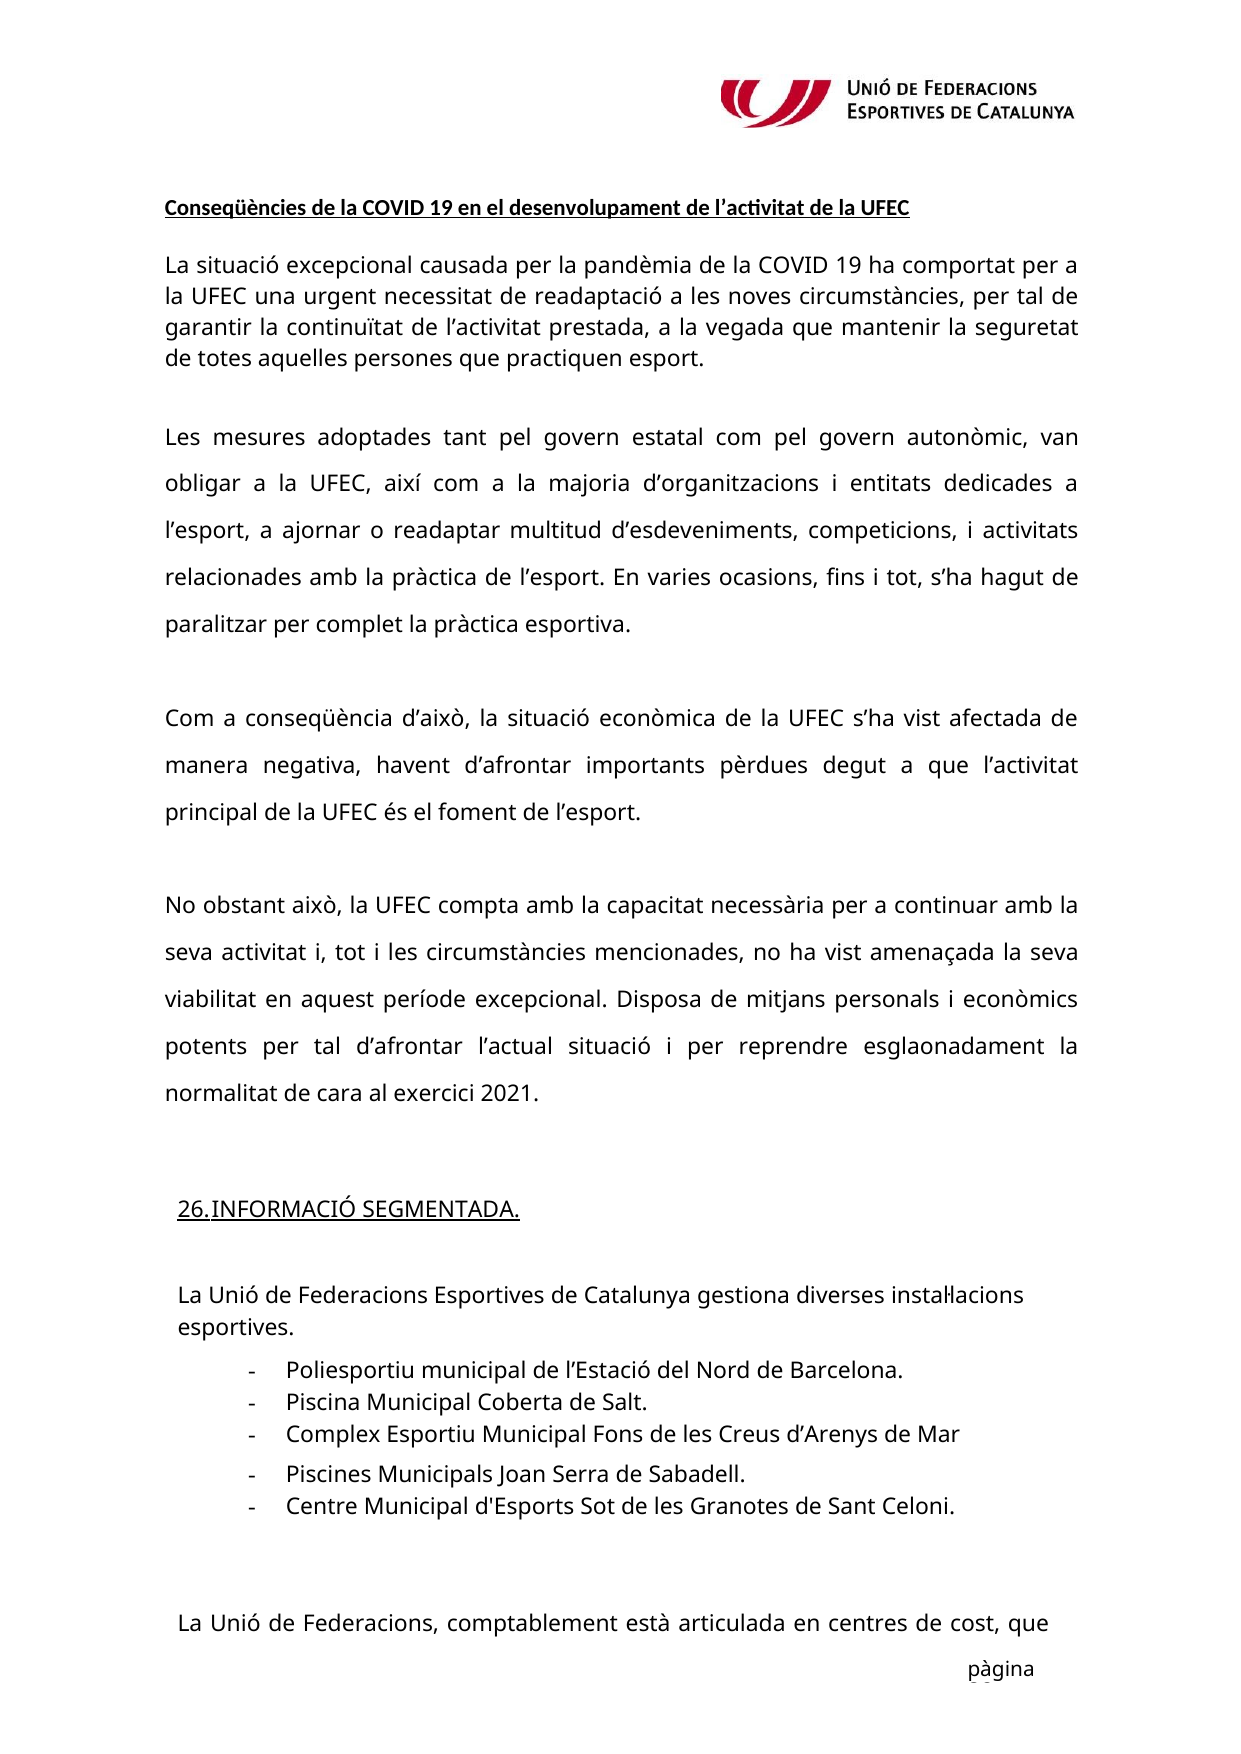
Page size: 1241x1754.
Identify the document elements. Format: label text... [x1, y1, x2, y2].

list Poliesportiu municipal de l’Estació del Nord de Barcelona. [248, 1354, 1080, 1386]
text Com a conseqüència d’això, la situació econòmica de la UFEC s’ha vist afectada de manera negativa, havent d’afrontar importants pèrdues degut a que l’activitat principal de la UFEC és el foment de l’esport. [164, 702, 1080, 827]
list Centre Municipal d'Esports Sot de les Granotes de Sant Celoni. [248, 1490, 1080, 1521]
picture [721, 74, 1076, 128]
list INFORMACIÓ SEGMENTADA. [177, 1193, 1080, 1224]
text La situació excepcional causada per la pandèmia de la COVID 19 ha comportat per a la UFEC una urgent necessitat de readaptació a les noves circumstàncies, per tal de garantir la continuïtat de l’activitat prestada, a la vegada que mantenir la seguretat de totes aquelles persones que practiquen esport. [164, 249, 1080, 374]
text Les mesures adoptades tant pel govern estatal com pel govern autonòmic, van obligar a la UFEC, així com a la majoria d’organitzacions i entitats dedicades a l’esport, a ajornar o readaptar multitud d’esdeveniments, competicions, i activitats relacionades amb la pràctica de l’esport. En varies ocasions, fins i tot, s’ha hagut de paralitzar per complet la pràctica esportiva. [164, 421, 1080, 639]
list Complex Esportiu Municipal Fons de les Creus d’Arenys de Mar [248, 1418, 1080, 1449]
list Piscines Municipals Joan Serra de Sabadell. [248, 1458, 1080, 1490]
text La Unió de Federacions Esportives de Catalunya gestiona diverses instal·lacions esportives. [177, 1279, 1080, 1342]
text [177, 1607, 1049, 1639]
text No obstant això, la UFEC compta amb la capacitat necessària per a continuar amb la seva activitat i, tot i les circumstàncies mencionades, no ha vist amenaçada la seva viabilitat en aquest període excepcional. Disposa de mitjans personals i econòmics potents per tal d’afrontar l’actual situació i per reprendre esglaonadament la normalitat de cara al exercici 2021. [164, 889, 1080, 1108]
list Piscina Municipal Coberta de Salt. [248, 1386, 1080, 1417]
text Conseqüències de la COVID 19 en el desenvolupament de l’activitat de la UFEC [164, 193, 1080, 221]
